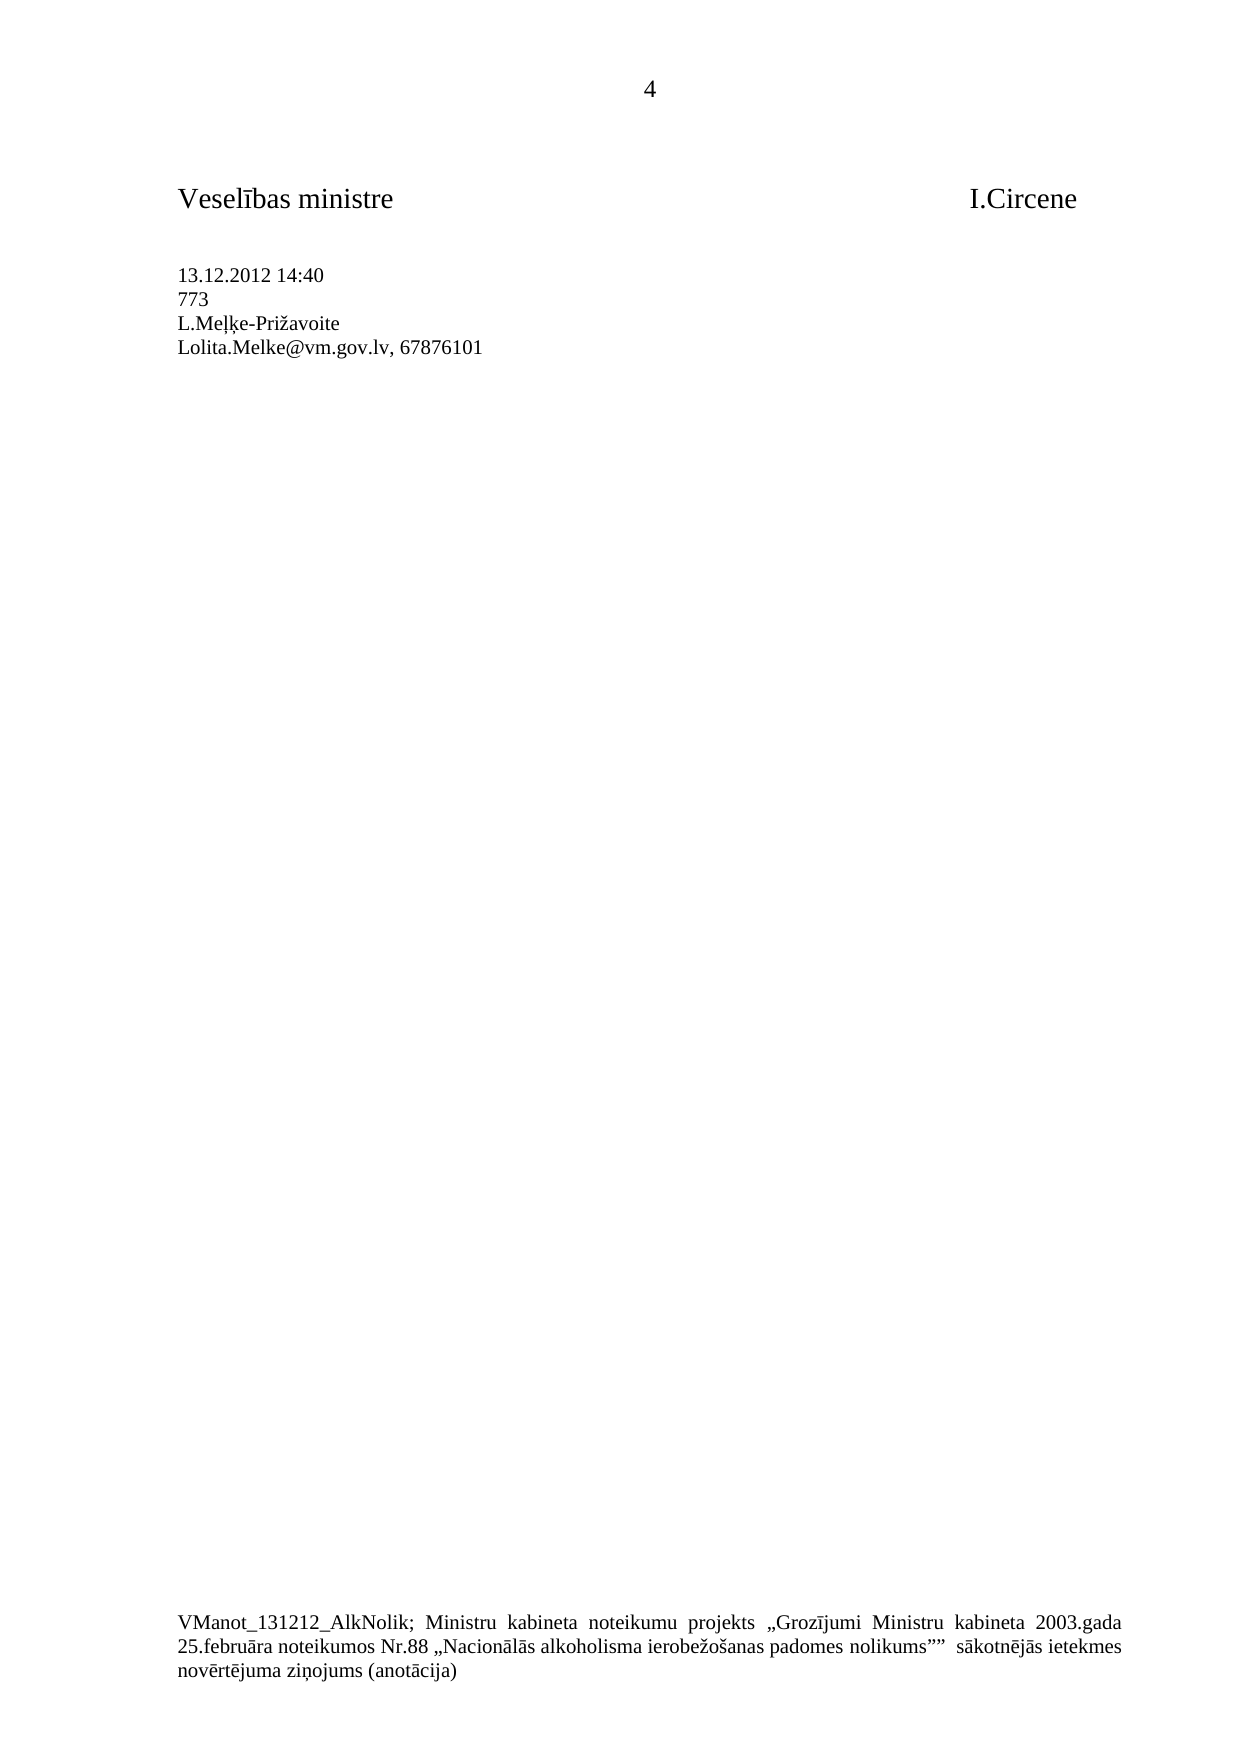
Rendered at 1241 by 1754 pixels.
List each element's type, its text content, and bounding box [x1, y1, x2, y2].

text 773 [177, 287, 1122, 311]
text Lolita.Melke@vm.gov.lv, 67876101 [177, 335, 1122, 359]
text Veselības ministre I.Circene [177, 181, 1122, 215]
text 13.12.2012 14:40 [177, 263, 1122, 287]
text L.Meļķe-Prižavoite [177, 311, 1122, 335]
